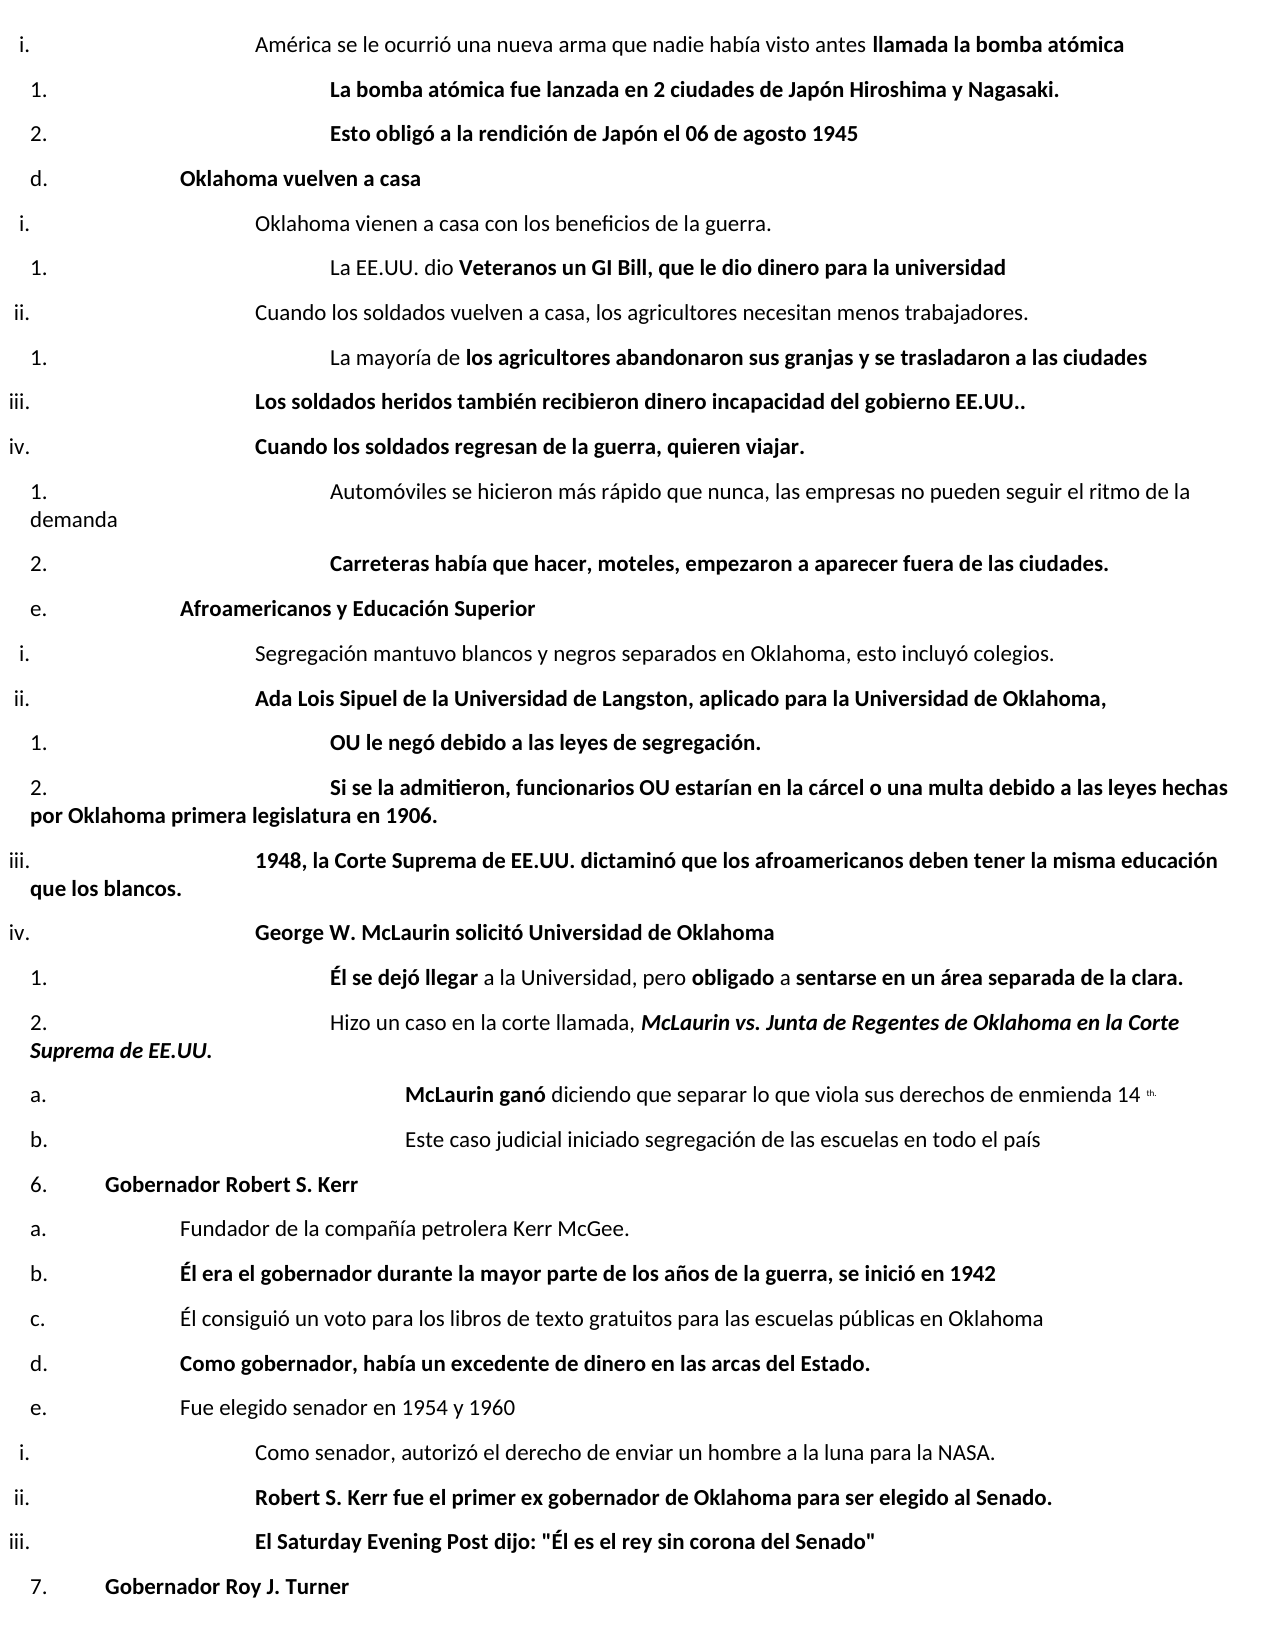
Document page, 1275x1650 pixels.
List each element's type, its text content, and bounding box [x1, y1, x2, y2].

list Como gobernador, había un excedente de dinero en las arcas del Estado. [30, 1349, 1245, 1377]
list La bomba atómica fue lanzada en 2 ciudades de Japón Hiroshima y Nagasaki. [30, 75, 1245, 103]
list Él consiguió un voto para los libros de texto gratuitos para las escuelas públicas en Oklahoma [30, 1304, 1245, 1332]
list Gobernador Robert S. Kerr [30, 1170, 1245, 1198]
list Si se la admitieron, funcionarios OU estarían en la cárcel o una multa debido a las leyes hechas por Oklahoma primera legislatura en 1906. [30, 773, 1245, 829]
list Oklahoma vuelven a casa [30, 164, 1245, 192]
list Los soldados heridos también recibieron dinero incapacidad del gobierno EE.UU.. [30, 387, 1245, 416]
list McLaurin ganó diciendo que separar lo que viola sus derechos de enmienda 14 th. [30, 1081, 1245, 1108]
list América se le ocurrió una nueva arma que nadie había visto antes llamada la bomba atómica [30, 30, 1245, 58]
list La EE.UU. dio Veteranos un GI Bill, que le dio dinero para la universidad [30, 253, 1245, 281]
list La mayoría de los agricultores abandonaron sus granjas y se trasladaron a las ciudades [30, 343, 1245, 371]
list Como senador, autorizó el derecho de enviar un hombre a la luna para la NASA. [30, 1438, 1245, 1466]
list Esto obligó a la rendición de Japón el 06 de agosto 1945 [30, 119, 1245, 147]
list Él se dejó llegar a la Universidad, pero obligado a sentarse en un área separada de la clara. [30, 963, 1245, 991]
list Afroamericanos y Educación Superior [30, 594, 1245, 622]
list Robert S. Kerr fue el primer ex gobernador de Oklahoma para ser elegido al Senado. [30, 1483, 1245, 1511]
list OU le negó debido a las leyes de segregación. [30, 728, 1245, 756]
list Ada Lois Sipuel de la Universidad de Langston, aplicado para la Universidad de Oklahoma, [30, 684, 1245, 712]
list George W. McLaurin solicitó Universidad de Oklahoma [30, 918, 1245, 946]
list Fue elegido senador en 1954 y 1960 [30, 1393, 1245, 1421]
list Este caso judicial iniciado segregación de las escuelas en todo el país [30, 1125, 1245, 1153]
list Fundador de la compañía petrolera Kerr McGee. [30, 1214, 1245, 1243]
list Hizo un caso en la corte llamada, McLaurin vs. Junta de Regentes de Oklahoma en la Corte Suprema de EE.UU. [30, 1008, 1245, 1064]
list Él era el gobernador durante la mayor parte de los años de la guerra, se inició en 1942 [30, 1259, 1245, 1287]
list 1948, la Corte Suprema de EE.UU. dictaminó que los afroamericanos deben tener la misma educación que los blancos. [30, 846, 1245, 902]
list Cuando los soldados regresan de la guerra, quieren viajar. [30, 432, 1245, 460]
list Oklahoma vienen a casa con los beneficios de la guerra. [30, 209, 1245, 237]
list Automóviles se hicieron más rápido que nunca, las empresas no pueden seguir el ritmo de la demanda [30, 477, 1245, 533]
list Segregación mantuvo blancos y negros separados en Oklahoma, esto incluyó colegios. [30, 639, 1245, 667]
list Gobernador Roy J. Turner [30, 1572, 1245, 1600]
list Carreteras había que hacer, moteles, empezaron a aparecer fuera de las ciudades. [30, 549, 1245, 578]
list El Saturday Evening Post dijo: "Él es el rey sin corona del Senado" [30, 1527, 1245, 1555]
list Cuando los soldados vuelven a casa, los agricultores necesitan menos trabajadores. [30, 298, 1245, 326]
